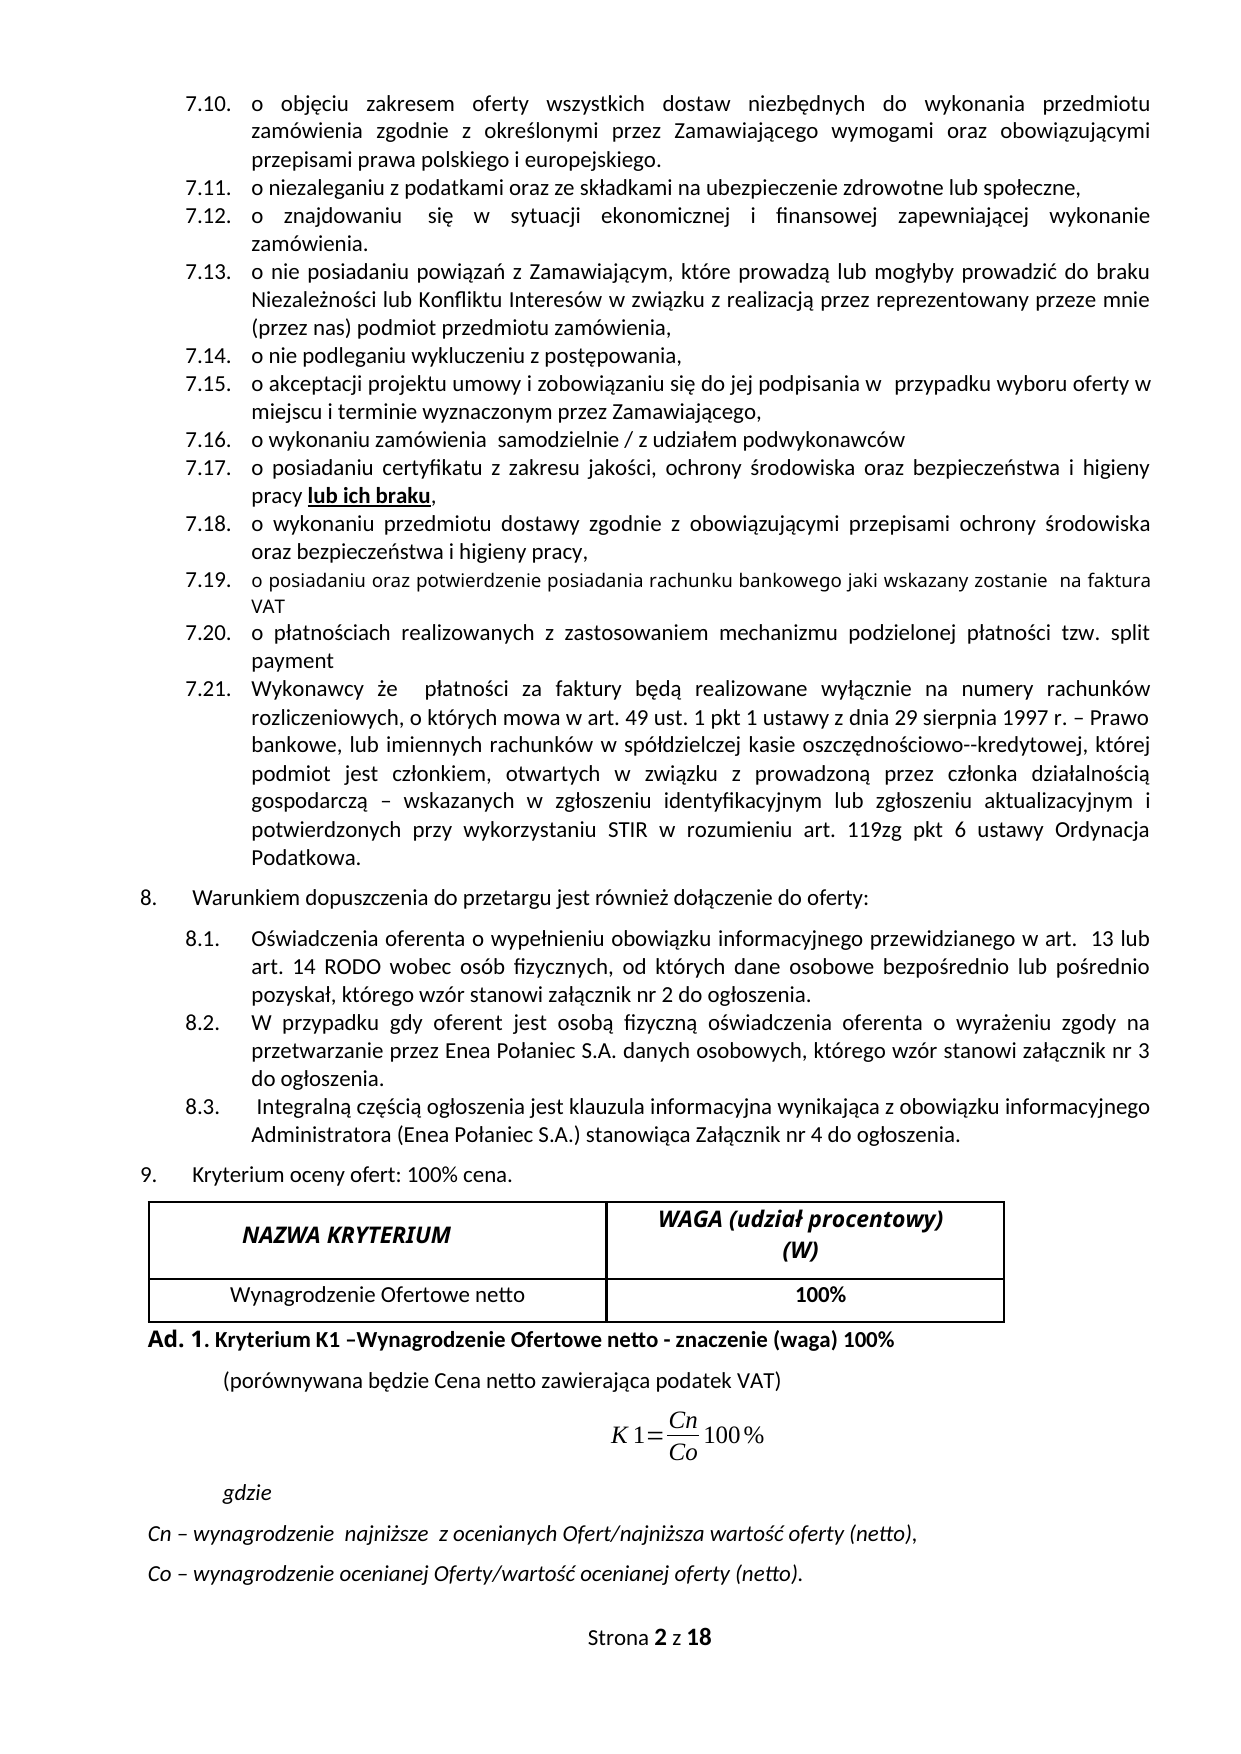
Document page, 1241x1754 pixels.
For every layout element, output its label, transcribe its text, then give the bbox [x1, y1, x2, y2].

text Cn – wynagrodzenie najniższe z ocenianych Ofert/najniższa wartość oferty (netto), [148, 1519, 1152, 1547]
list W przypadku gdy oferent jest osobą fizyczną oświadczenia oferenta o wyrażeniu zgody na przetwarzanie przez Enea Połaniec S.A. danych osobowych, którego wzór stanowi załącznik nr 3 do ogłoszenia. [185, 1008, 1152, 1092]
list o płatnościach realizowanych z zastosowaniem mechanizmu podzielonej płatności tzw. split payment [185, 618, 1152, 674]
list o nie podleganiu wykluczeniu z postępowania, [185, 341, 1152, 369]
table_header WAGA (udział procentowy) (W) [608, 1203, 1003, 1278]
table_header NAZWA KRYTERIUM [150, 1203, 605, 1278]
list Integralną częścią ogłoszenia jest klauzula informacyjna wynikająca z obowiązku informacyjnego Administratora (Enea Połaniec S.A.) stanowiąca Załącznik nr 4 do ogłoszenia. [185, 1092, 1152, 1148]
list Oświadczenia oferenta o wypełnieniu obowiązku informacyjnego przewidzianego w art. 13 lub art. 14 RODO wobec osób fizycznych, od których dane osobowe bezpośrednio lub pośrednio pozyskał, którego wzór stanowi załącznik nr 2 do ogłoszenia. [185, 924, 1152, 1008]
list o nie posiadaniu powiązań z Zamawiającym, które prowadzą lub mogłyby prowadzić do braku Niezależności lub Konfliktu Interesów w związku z realizacją przez reprezentowany przeze mnie (przez nas) podmiot przedmiotu zamówienia, [185, 257, 1152, 341]
table_cell 100% [608, 1280, 1003, 1321]
list o akceptacji projektu umowy i zobowiązaniu się do jej podpisania w przypadku wyboru oferty w miejscu i terminie wyznaczonym przez Zamawiającego, [185, 369, 1152, 425]
list o posiadaniu oraz potwierdzenie posiadania rachunku bankowego jaki wskazany zostanie na faktura VAT [185, 565, 1152, 618]
list o wykonaniu przedmiotu dostawy zgodnie z obowiązującymi przepisami ochrony środowiska oraz bezpieczeństwa i higieny pracy, [185, 509, 1152, 565]
list o znajdowaniu się w sytuacji ekonomicznej i finansowej zapewniającej wykonanie zamówienia. [185, 201, 1152, 257]
list o objęciu zakresem oferty wszystkich dostaw niezbędnych do wykonania przedmiotu zamówienia zgodnie z określonymi przez Zamawiającego wymogami oraz obowiązującymi przepisami prawa polskiego i europejskiego. [185, 89, 1152, 173]
subtitle Kryterium oceny ofert: 100% cena. [140, 1160, 1152, 1188]
list o wykonaniu zamówienia samodzielnie / z udziałem podwykonawców [185, 425, 1152, 453]
table_cell Wynagrodzenie Ofertowe netto [150, 1280, 605, 1321]
text (porównywana będzie Cena netto zawierająca podatek VAT) [223, 1366, 1152, 1394]
text Ad. 1. Kryterium K1 –Wynagrodzenie Ofertowe netto - znaczenie (waga) 100% [148, 1323, 1152, 1354]
text Co – wynagrodzenie ocenianej Oferty/wartość ocenianej oferty (netto). [148, 1559, 1152, 1587]
text gdzie [223, 1478, 1152, 1506]
list o niezaleganiu z podatkami oraz ze składkami na ubezpieczenie zdrowotne lub społeczne, [185, 173, 1152, 201]
list o posiadaniu certyfikatu z zakresu jakości, ochrony środowiska oraz bezpieczeństwa i higieny pracy lub ich braku, [185, 453, 1152, 509]
subtitle Warunkiem dopuszczenia do przetargu jest również dołączenie do oferty: [140, 883, 1152, 911]
list Wykonawcy że płatności za faktury będą realizowane wyłącznie na numery rachunków rozliczeniowych, o których mowa w art. 49 ust. 1 pkt 1 ustawy z dnia 29 sierpnia 1997 r. – Prawo bankowe, lub imiennych rachunków w spółdzielczej kasie oszczędnościowo--kredytowej, której podmiot jest członkiem, otwartych w związku z prowadzoną przez członka działalnością gospodarczą – wskazanych w zgłoszeniu identyfikacyjnym lub zgłoszeniu aktualizacyjnym i potwierdzonych przy wykorzystaniu STIR w rozumieniu art. 119zg pkt 6 ustawy Ordynacja Podatkowa. [185, 674, 1152, 871]
